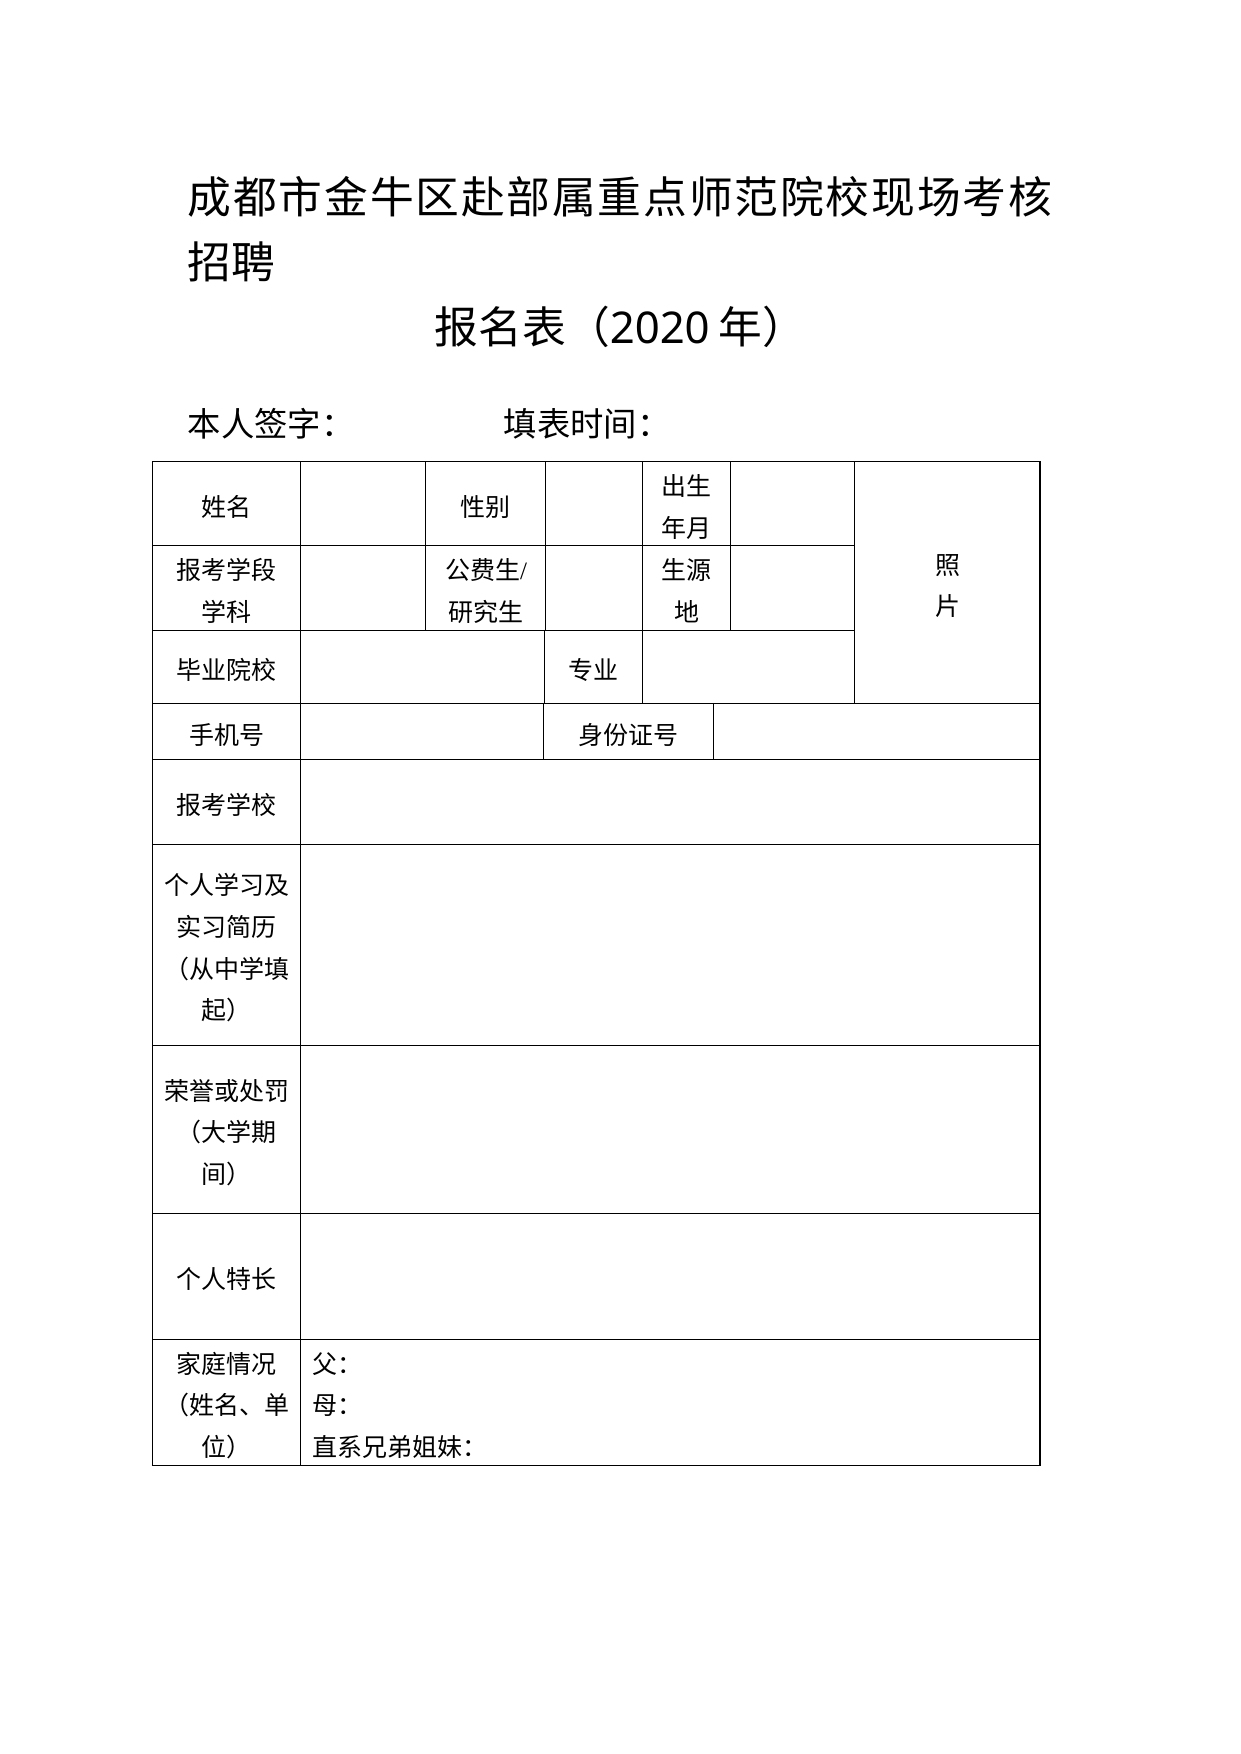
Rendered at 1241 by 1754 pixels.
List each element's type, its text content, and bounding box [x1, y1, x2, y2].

table_header 性别 [426, 462, 545, 545]
table_cell 父： 母： 直系兄弟姐妹： [301, 1340, 1039, 1465]
table_cell [731, 546, 854, 630]
table_header 出生 年月 [643, 462, 730, 545]
table_header 姓名 [153, 462, 300, 545]
table_cell [643, 631, 854, 703]
text 报名表（2020年） [187, 292, 1053, 357]
table_cell [301, 546, 425, 630]
table_cell [301, 631, 544, 703]
table_cell 生源地 [643, 546, 730, 630]
table_header [546, 462, 642, 545]
table_cell 个人特长 [153, 1214, 300, 1339]
table_cell 个人学习及实习简历（从中学填起） [153, 845, 300, 1045]
table_cell 荣誉或处罚（大学期间） [153, 1046, 300, 1213]
table_cell [301, 845, 1039, 1045]
table_cell 手机号 [153, 704, 300, 759]
table_cell 毕业院校 [153, 631, 300, 703]
table_cell [301, 1046, 1039, 1213]
table_header [301, 462, 425, 545]
table_cell [301, 760, 1039, 843]
table_cell 身份证号 [544, 704, 713, 759]
text 成都市金牛区赴部属重点师范院校现场考核招聘 [187, 162, 1053, 292]
table_cell 家庭情况（姓名、单位） [153, 1340, 300, 1465]
table_cell 报考学段 学科 [153, 546, 300, 630]
table_cell [714, 704, 1039, 759]
text 本人签字： 填表时间： [187, 389, 1053, 454]
table_cell 报考学校 [153, 760, 300, 843]
table_cell [301, 704, 543, 759]
table_cell 公费生/研究生 [426, 546, 545, 630]
table_cell [301, 1214, 1039, 1339]
table_cell [546, 546, 642, 630]
table_header [731, 462, 854, 545]
table_cell 专业 [545, 631, 642, 703]
table_header 照 片 [855, 462, 1039, 703]
